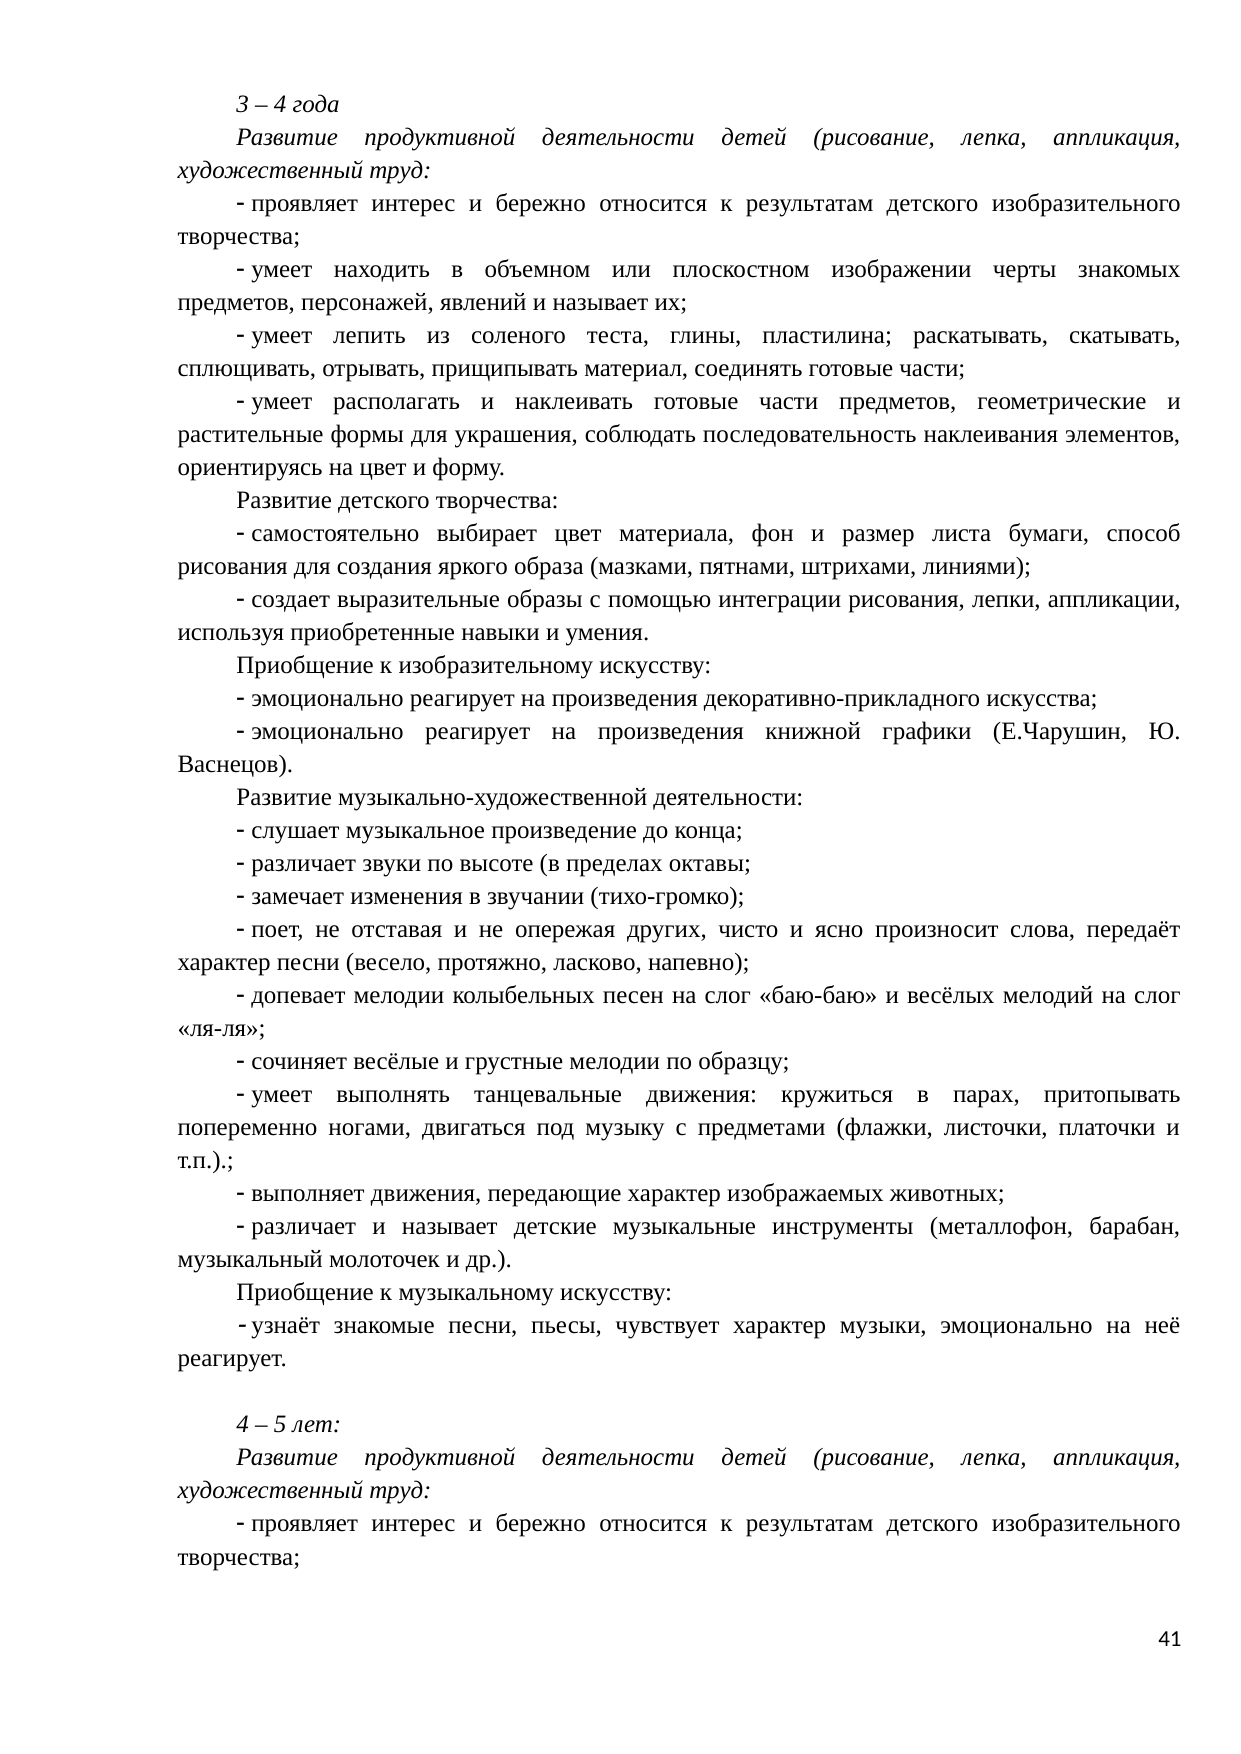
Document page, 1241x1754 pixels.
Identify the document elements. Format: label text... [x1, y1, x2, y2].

text Развитие детского творчества: [177, 485, 1181, 514]
list умеет выполнять танцевальные движения: кружиться в парах, притопывать попеременно ногами, двигаться под музыку с предметами (флажки, листочки, платочки и т.п.).; [177, 1079, 1181, 1174]
list сочиняет весёлые и грустные мелодии по образцу; [177, 1046, 1181, 1075]
list слушает музыкальное произведение до конца; [177, 815, 1181, 844]
list проявляет интерес и бережно относится к результатам детского изобразительного творчества; [177, 1508, 1181, 1570]
list поет, не отставая и не опережая других, чисто и ясно произносит слова, передаёт характер песни (весело, протяжно, ласково, напевно); [177, 914, 1181, 976]
text Развитие продуктивной деятельности детей (рисование, лепка, аппликация, художественный труд: [177, 1442, 1181, 1504]
list различает и называет детские музыкальные инструменты (металлофон, барабан, музыкальный молоточек и др.). [177, 1211, 1181, 1273]
text Приобщение к музыкальному искусству: [177, 1277, 1181, 1306]
text Приобщение к изобразительному искусству: [177, 650, 1181, 679]
list эмоционально реагирует на произведения книжной графики (Е.Чарушин, Ю. Васнецов). [177, 716, 1181, 778]
list узнаёт знакомые песни, пьесы, чувствует характер музыки, эмоционально на неё реагирует. [177, 1310, 1181, 1372]
list эмоционально реагирует на произведения декоративно-прикладного искусства; [177, 683, 1181, 712]
list самостоятельно выбирает цвет материала, фон и размер листа бумаги, способ рисования для создания яркого образа (мазками, пятнами, штрихами, линиями); [177, 518, 1181, 580]
list создает выразительные образы с помощью интеграции рисования, лепки, аппликации, используя приобретенные навыки и умения. [177, 584, 1181, 646]
list проявляет интерес и бережно относится к результатам детского изобразительного творчества; [177, 188, 1181, 249]
text Развитие продуктивной деятельности детей (рисование, лепка, аппликация, художественный труд: [177, 122, 1181, 183]
list умеет находить в объемном или плоскостном изображении черты знакомых предметов, персонажей, явлений и называет их; [177, 254, 1181, 316]
list выполняет движения, передающие характер изображаемых животных; [177, 1178, 1181, 1207]
list умеет лепить из соленого теста, глины, пластилина; раскатывать, скатывать, сплющивать, отрывать, прищипывать материал, соединять готовые части; [177, 320, 1181, 382]
list умеет располагать и наклеивать готовые части предметов, геометрические и растительные формы для украшения, соблюдать последовательность наклеивания элементов, ориентируясь на цвет и форму. [177, 386, 1181, 481]
list допевает мелодии колыбельных песен на слог «баю-баю» и весёлых мелодий на слог «ля-ля»; [177, 980, 1181, 1042]
list различает звуки по высоте (в пределах октавы; [177, 848, 1181, 877]
text Развитие музыкально-художественной деятельности: [177, 782, 1181, 811]
text 4 – 5 лет: [177, 1409, 1181, 1438]
text 3 – 4 года [177, 89, 1181, 117]
list замечает изменения в звучании (тихо-громко); [177, 881, 1181, 910]
